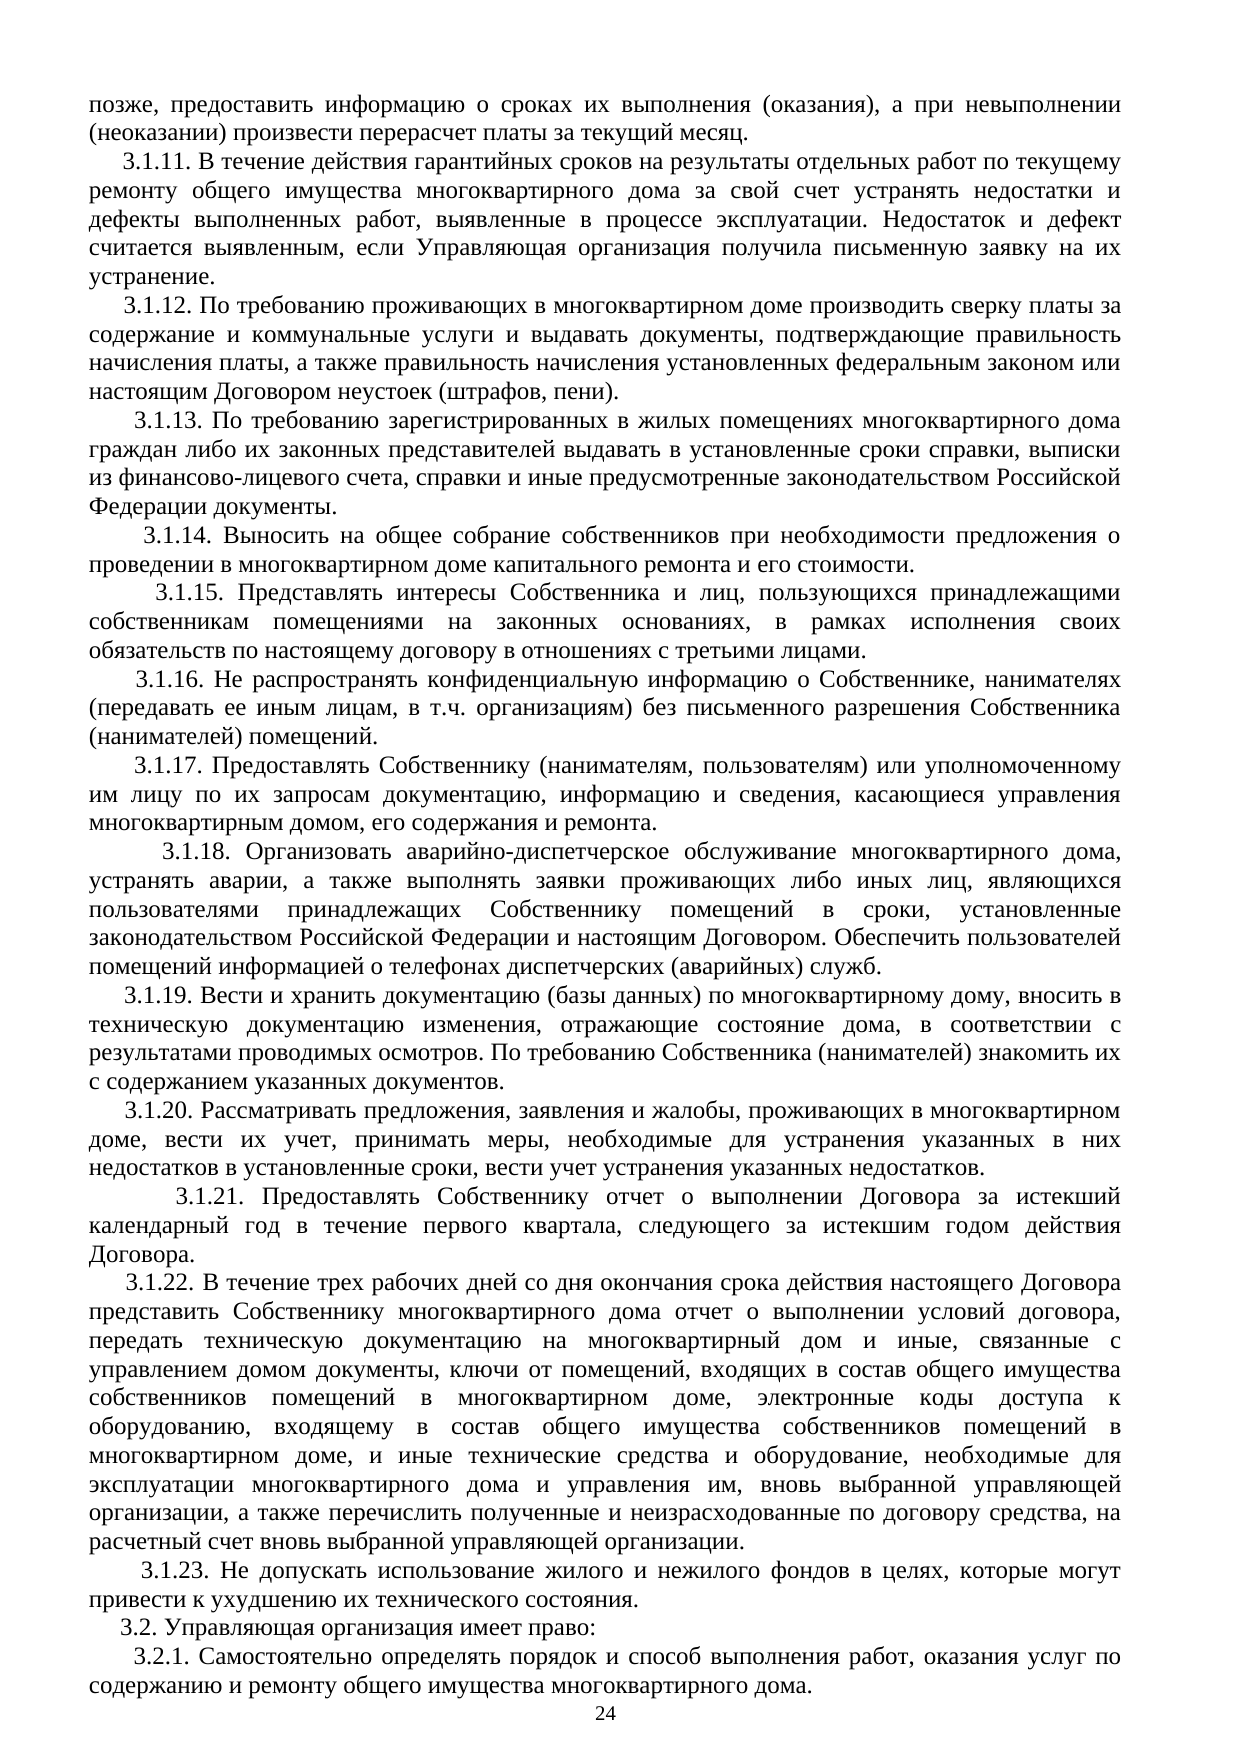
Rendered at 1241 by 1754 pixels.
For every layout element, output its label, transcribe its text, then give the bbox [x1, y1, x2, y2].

text 3.1.17. Предоставлять Собственнику (нанимателям, пользователям) или уполномоченному им лицу по их запросам документацию, информацию и сведения, касающиеся управления многоквартирным домом, его содержания и ремонта. [89, 750, 1122, 836]
text 3.1.22. В течение трех рабочих дней со дня окончания срока действия настоящего Договора представить Собственнику многоквартирного дома отчет о выполнении условий договора, передать техническую документацию на многоквартирный дом и иные, связанные с управлением домом документы, ключи от помещений, входящих в состав общего имущества собственников помещений в многоквартирном доме, электронные коды доступа к оборудованию, входящему в состав общего имущества собственников помещений в многоквартирном доме, и иные технические средства и оборудование, необходимые для эксплуатации многоквартирного дома и управления им, вновь выбранной управляющей организации, а также перечислить полученные и неизрасходованные по договору средства, на расчетный счет вновь выбранной управляющей организации. [89, 1267, 1122, 1555]
text 3.1.23. Не допускать использование жилого и нежилого фондов в целях, которые могут привести к ухудшению их технического состояния. [89, 1555, 1122, 1612]
text 3.1.12. По требованию проживающих в многоквартирном доме производить сверку платы за содержание и коммунальные услуги и выдавать документы, подтверждающие правильность начисления платы, а также правильность начисления установленных федеральным законом или настоящим Договором неустоек (штрафов, пени). [89, 290, 1122, 405]
text 3.1.11. В течение действия гарантийных сроков на результаты отдельных работ по текущему ремонту общего имущества многоквартирного дома за свой счет устранять недостатки и дефекты выполненных работ, выявленные в процессе эксплуатации. Недостаток и дефект считается выявленным, если Управляющая организация получила письменную заявку на их устранение. [89, 146, 1122, 290]
text 3.1.20. Рассматривать предложения, заявления и жалобы, проживающих в многоквартирном доме, вести их учет, принимать меры, необходимые для устранения указанных в них недостатков в установленные сроки, вести учет устранения указанных недостатков. [89, 1095, 1122, 1181]
text 3.1.19. Вести и хранить документацию (базы данных) по многоквартирному дому, вносить в техническую документацию изменения, отражающие состояние дома, в соответствии с результатами проводимых осмотров. По требованию Собственника (нанимателей) знакомить их с содержанием указанных документов. [89, 980, 1122, 1095]
text 3.1.16. Не распространять конфиденциальную информацию о Собственнике, нанимателях (передавать ее иным лицам, в т.ч. организациям) без письменного разрешения Собственника (нанимателей) помещений. [89, 664, 1122, 750]
text 3.1.15. Представлять интересы Собственника и лиц, пользующихся принадлежащими собственникам помещениями на законных основаниях, в рамках исполнения своих обязательств по настоящему договору в отношениях с третьими лицами. [89, 577, 1122, 664]
text 3.1.21. Предоставлять Собственнику отчет о выполнении Договора за истекший календарный год в течение первого квартала, следующего за истекшим годом действия Договора. [89, 1181, 1122, 1267]
text 3.1.13. По требованию зарегистрированных в жилых помещениях многоквартирного дома граждан либо их законных представителей выдавать в установленные сроки справки, выписки из финансово-лицевого счета, справки и иные предусмотренные законодательством Российской Федерации документы. [89, 405, 1122, 520]
text 3.1.14. Выносить на общее собрание собственников при необходимости предложения о проведении в многоквартирном доме капитального ремонта и его стоимости. [89, 520, 1122, 577]
text 3.2. Управляющая организация имеет право: [89, 1612, 1122, 1641]
text 3.1.18. Организовать аварийно-диспетчерское обслуживание многоквартирного дома, устранять аварии, а также выполнять заявки проживающих либо иных лиц, являющихся пользователями принадлежащих Собственнику помещений в сроки, установленные законодательством Российской Федерации и настоящим Договором. Обеспечить пользователей помещений информацией о телефонах диспетчерских (аварийных) служб. [89, 836, 1122, 980]
text 3.2.1. Самостоятельно определять порядок и способ выполнения работ, оказания услуг по содержанию и ремонту общего имущества многоквартирного дома. [89, 1641, 1122, 1699]
